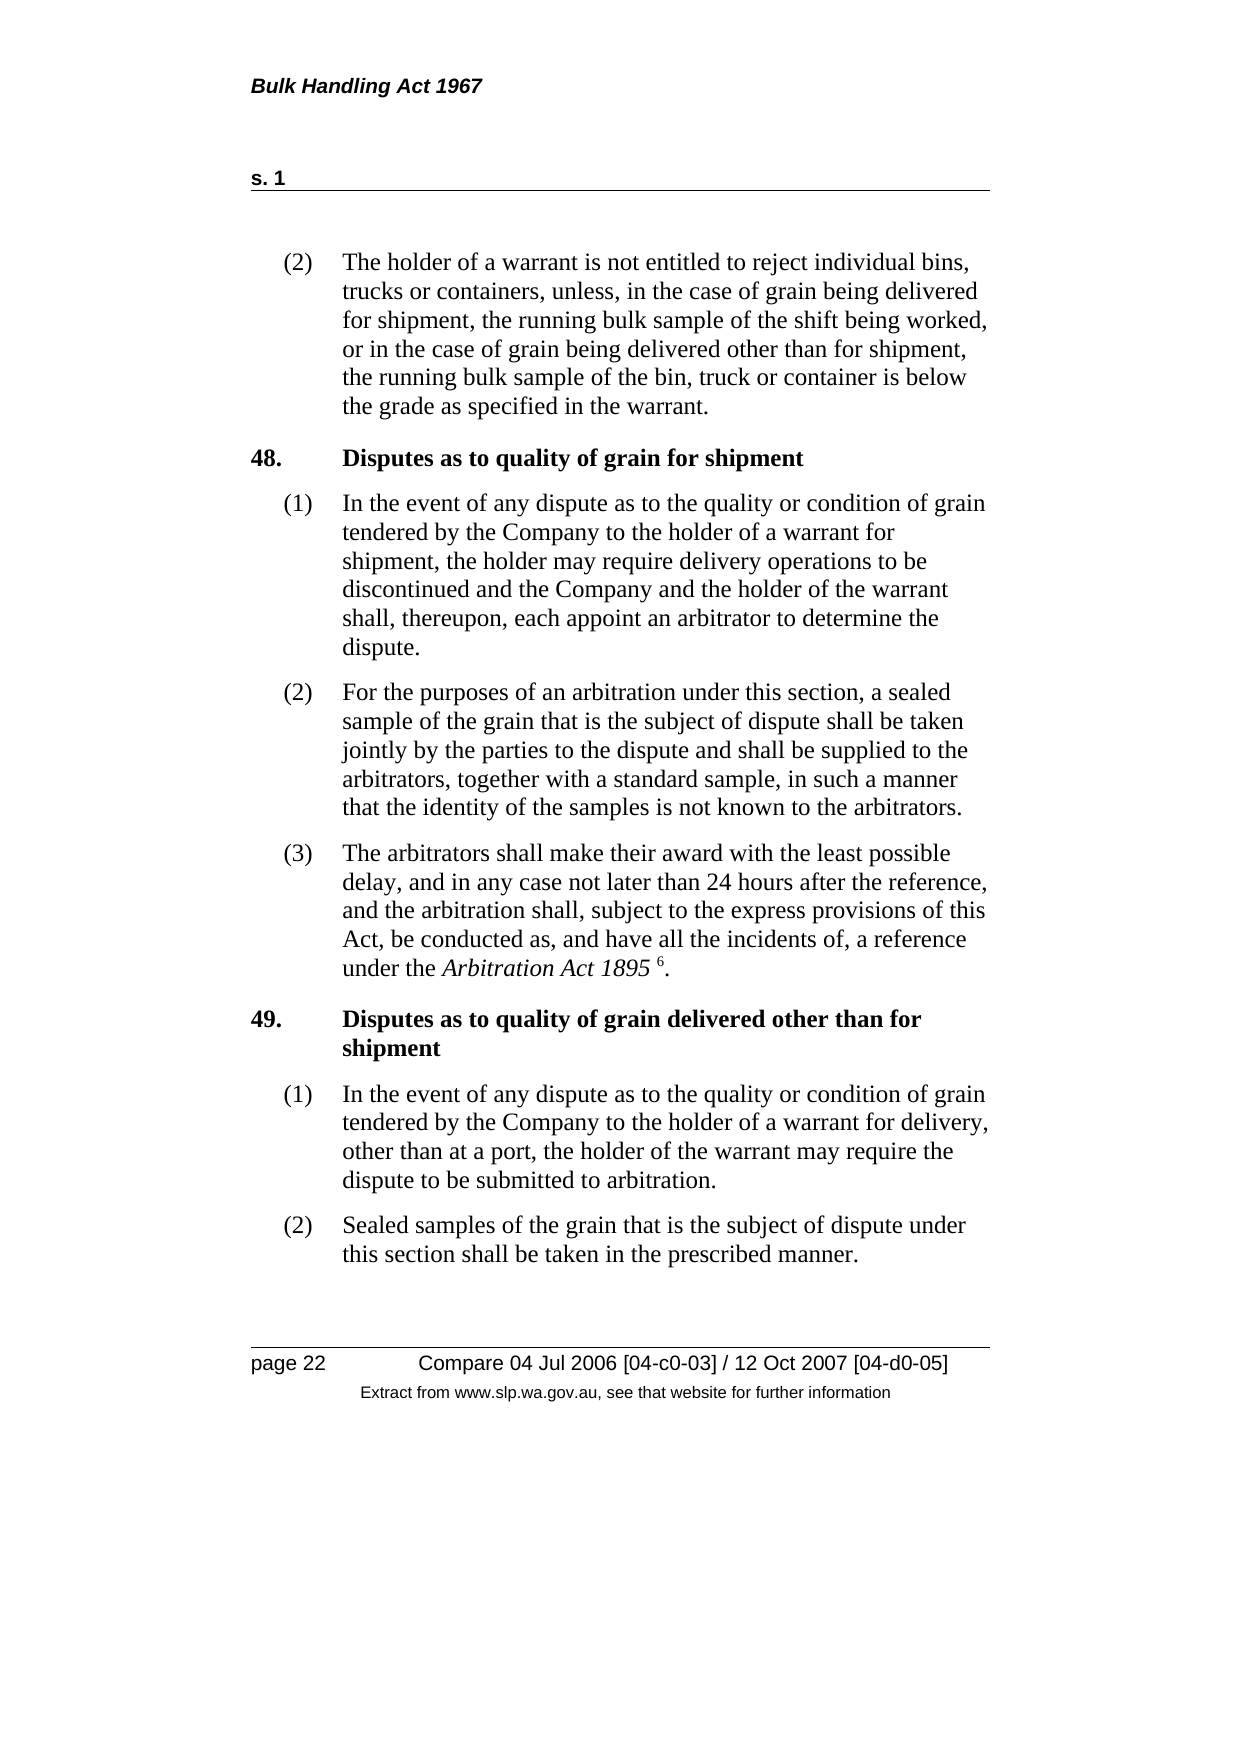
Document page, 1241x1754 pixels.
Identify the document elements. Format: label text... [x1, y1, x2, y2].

text (2) For the purposes of an arbitration under this section, a sealed sample of the grain that is the subject of dispute shall be taken jointly by the parties to the dispute and shall be supplied to the arbitrators, together with a standard sample, in such a manner that the identity of the samples is not known to the arbitrators. [251, 677, 990, 821]
text (3) The arbitrators shall make their award with the least possible delay, and in any case not later than 24 hours after the reference, and the arbitration shall, subject to the express provisions of this Act, be conducted as, and have all the incidents of, a reference under the Arbitration Act 1895 6. [251, 838, 990, 982]
text (2) The holder of a warrant is not entitled to reject individual bins, trucks or containers, unless, in the case of grain being delivered for shipment, the running bulk sample of the shift being worked, or in the case of grain being delivered other than for shipment, the running bulk sample of the bin, truck or container is below the grade as specified in the warrant. [251, 247, 990, 420]
subtitle 49. Disputes as to quality of grain delivered other than for shipment [251, 1004, 990, 1062]
text (1) In the event of any dispute as to the quality or condition of grain tendered by the Company to the holder of a warrant for shipment, the holder may require delivery operations to be discontinued and the Company and the holder of the warrant shall, thereupon, each appoint an arbitrator to determine the dispute. [251, 488, 990, 661]
subtitle 48. Disputes as to quality of grain for shipment [251, 443, 990, 472]
text (2) Sealed samples of the grain that is the subject of dispute under this section shall be taken in the prescribed manner. [251, 1210, 990, 1268]
text (1) In the event of any dispute as to the quality or condition of grain tendered by the Company to the holder of a warrant for delivery, other than at a port, the holder of the warrant may require the dispute to be submitted to arbitration. [251, 1079, 990, 1194]
